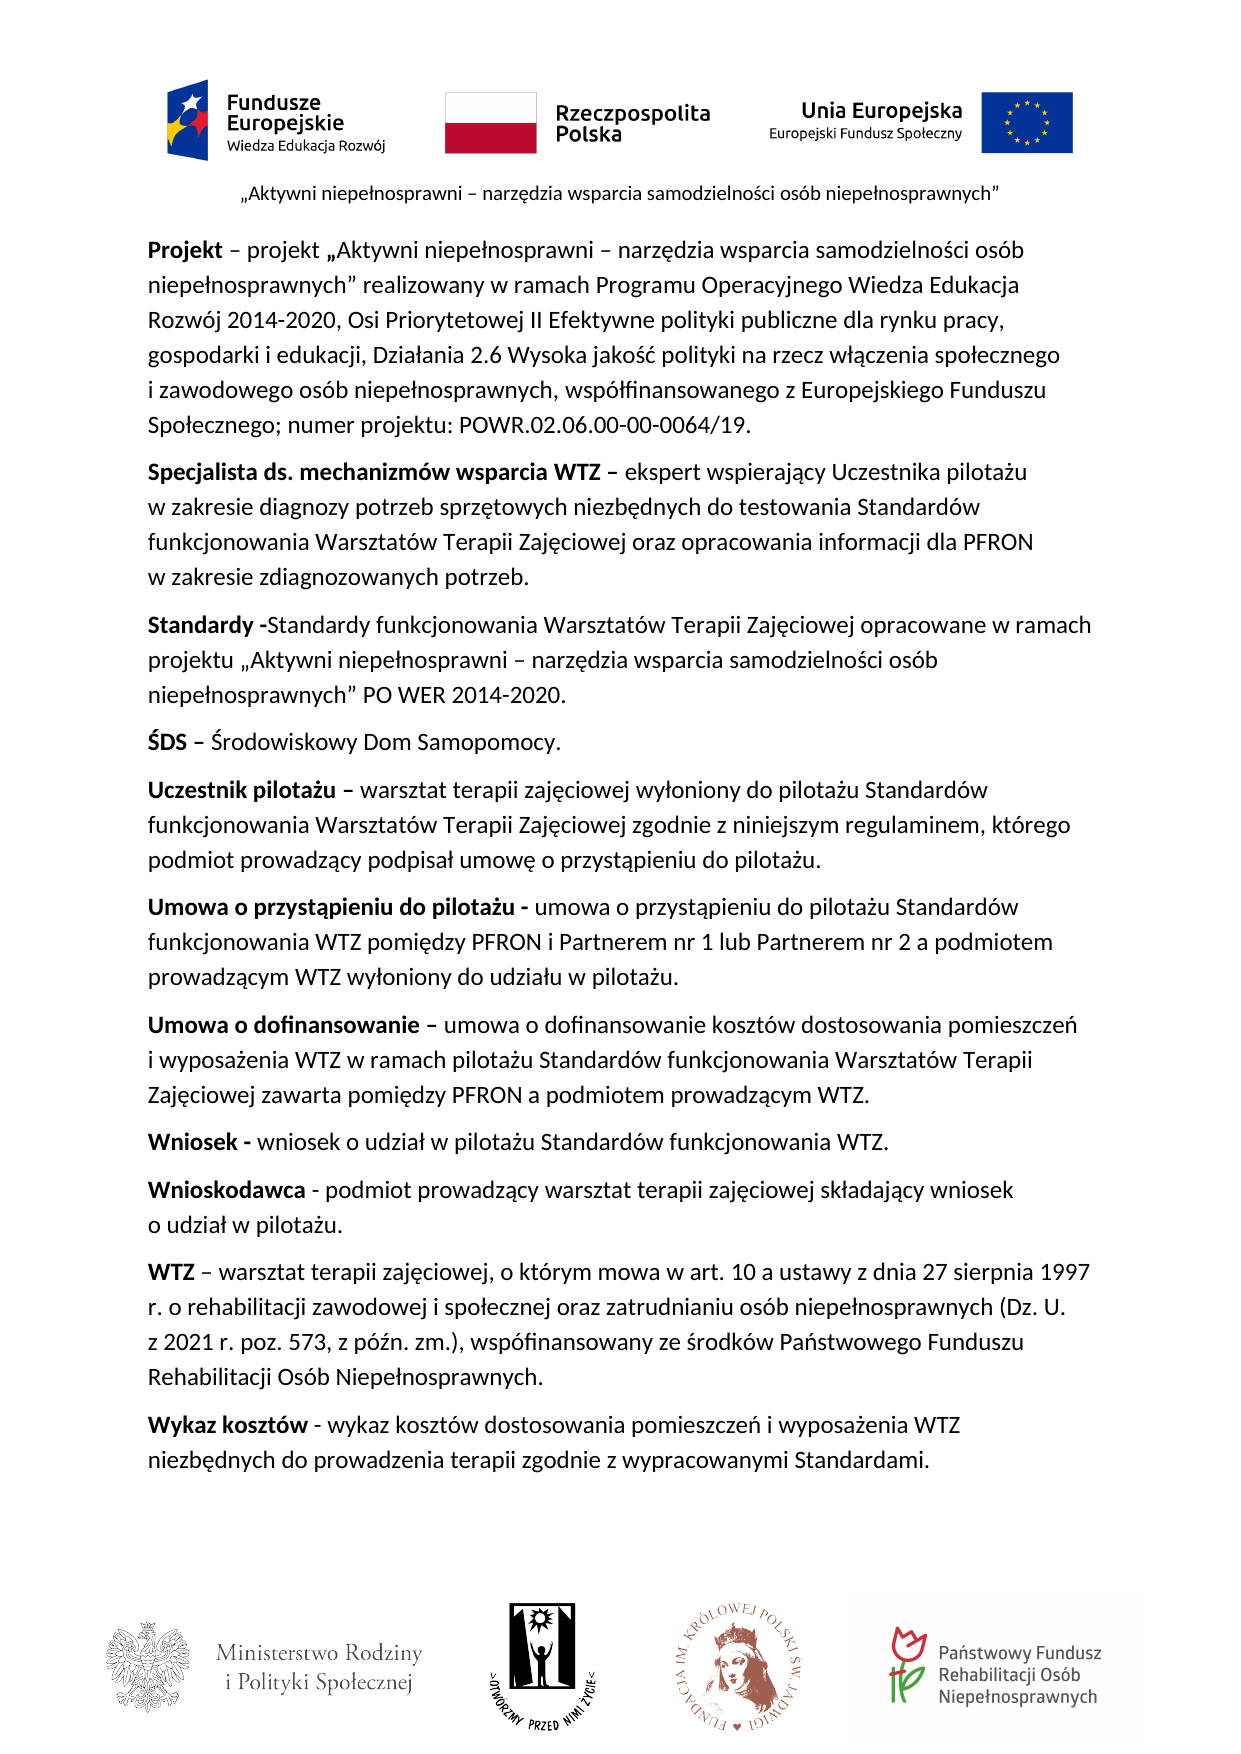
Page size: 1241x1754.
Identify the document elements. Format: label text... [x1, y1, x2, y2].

text Projekt – projekt „Aktywni niepełnosprawni – narzędzia wsparcia samodzielności osób niepełnosprawnych” realizowany w ramach Programu Operacyjnego Wiedza Edukacja Rozwój 2014-2020, Osi Priorytetowej II Efektywne polityki publiczne dla rynku pracy, gospodarki i edukacji, Działania 2.6 Wysoka jakość polityki na rzecz włączenia społecznego i zawodowego osób niepełnosprawnych, współfinansowanego z Europejskiego Funduszu Społecznego; numer projektu: POWR.02.06.00-00-0064/19. [148, 234, 1093, 439]
picture [851, 1591, 1139, 1743]
text Uczestnik pilotażu – warsztat terapii zajęciowej wyłoniony do pilotażu Standardów funkcjonowania Warsztatów Terapii Zajęciowej zgodnie z niniejszym regulaminem, którego podmiot prowadzący podpisał umowę o przystąpieniu do pilotażu. [148, 774, 1093, 874]
text ŚDS – Środowiskowy Dom Samopomocy. [148, 726, 1093, 757]
picture [489, 1603, 596, 1731]
text Umowa o dofinansowanie – umowa o dofinansowanie kosztów dostosowania pomieszczeń i wyposażenia WTZ w ramach pilotażu Standardów funkcjonowania Warsztatów Terapii Zajęciowej zawarta pomiędzy PFRON a podmiotem prowadzącym WTZ. [148, 1009, 1093, 1109]
picture [106, 1622, 423, 1713]
text Standardy -Standardy funkcjonowania Warsztatów Terapii Zajęciowej opracowane w ramach projektu „Aktywni niepełnosprawni – narzędzia wsparcia samodzielności osób niepełnosprawnych” PO WER 2014-2020. [148, 609, 1093, 709]
text Wykaz kosztów - wykaz kosztów dostosowania pomieszczeń i wyposażenia WTZ niezbędnych do prowadzenia terapii zgodnie z wypracowanymi Standardami. [148, 1409, 1093, 1474]
text Specjalista ds. mechanizmów wsparcia WTZ – ekspert wspierający Uczestnika pilotażu w zakresie diagnozy potrzeb sprzętowych niezbędnych do testowania Standardów funkcjonowania Warsztatów Terapii Zajęciowej oraz opracowania informacji dla PFRON w zakresie zdiagnozowanych potrzeb. [148, 456, 1093, 592]
picture [675, 1603, 803, 1731]
picture [147, 59, 1093, 181]
text Wniosek - wniosek o udział w pilotażu Standardów funkcjonowania WTZ. [148, 1126, 1093, 1157]
text WTZ – warsztat terapii zajęciowej, o którym mowa w art. 10 a ustawy z dnia 27 sierpnia 1997 r. o rehabilitacji zawodowej i społecznej oraz zatrudnianiu osób niepełnosprawnych (Dz. U. z 2021 r. poz. 573, z późn. zm.), wspófinansowany ze środków Państwowego Funduszu Rehabilitacji Osób Niepełnosprawnych. [148, 1256, 1093, 1392]
text Wnioskodawca - podmiot prowadzący warsztat terapii zajęciowej składający wniosek o udział w pilotażu. [148, 1174, 1093, 1239]
text Umowa o przystąpieniu do pilotażu - umowa o przystąpieniu do pilotażu Standardów funkcjonowania WTZ pomiędzy PFRON i Partnerem nr 1 lub Partnerem nr 2 a podmiotem prowadzącym WTZ wyłoniony do udziału w pilotażu. [148, 891, 1093, 992]
